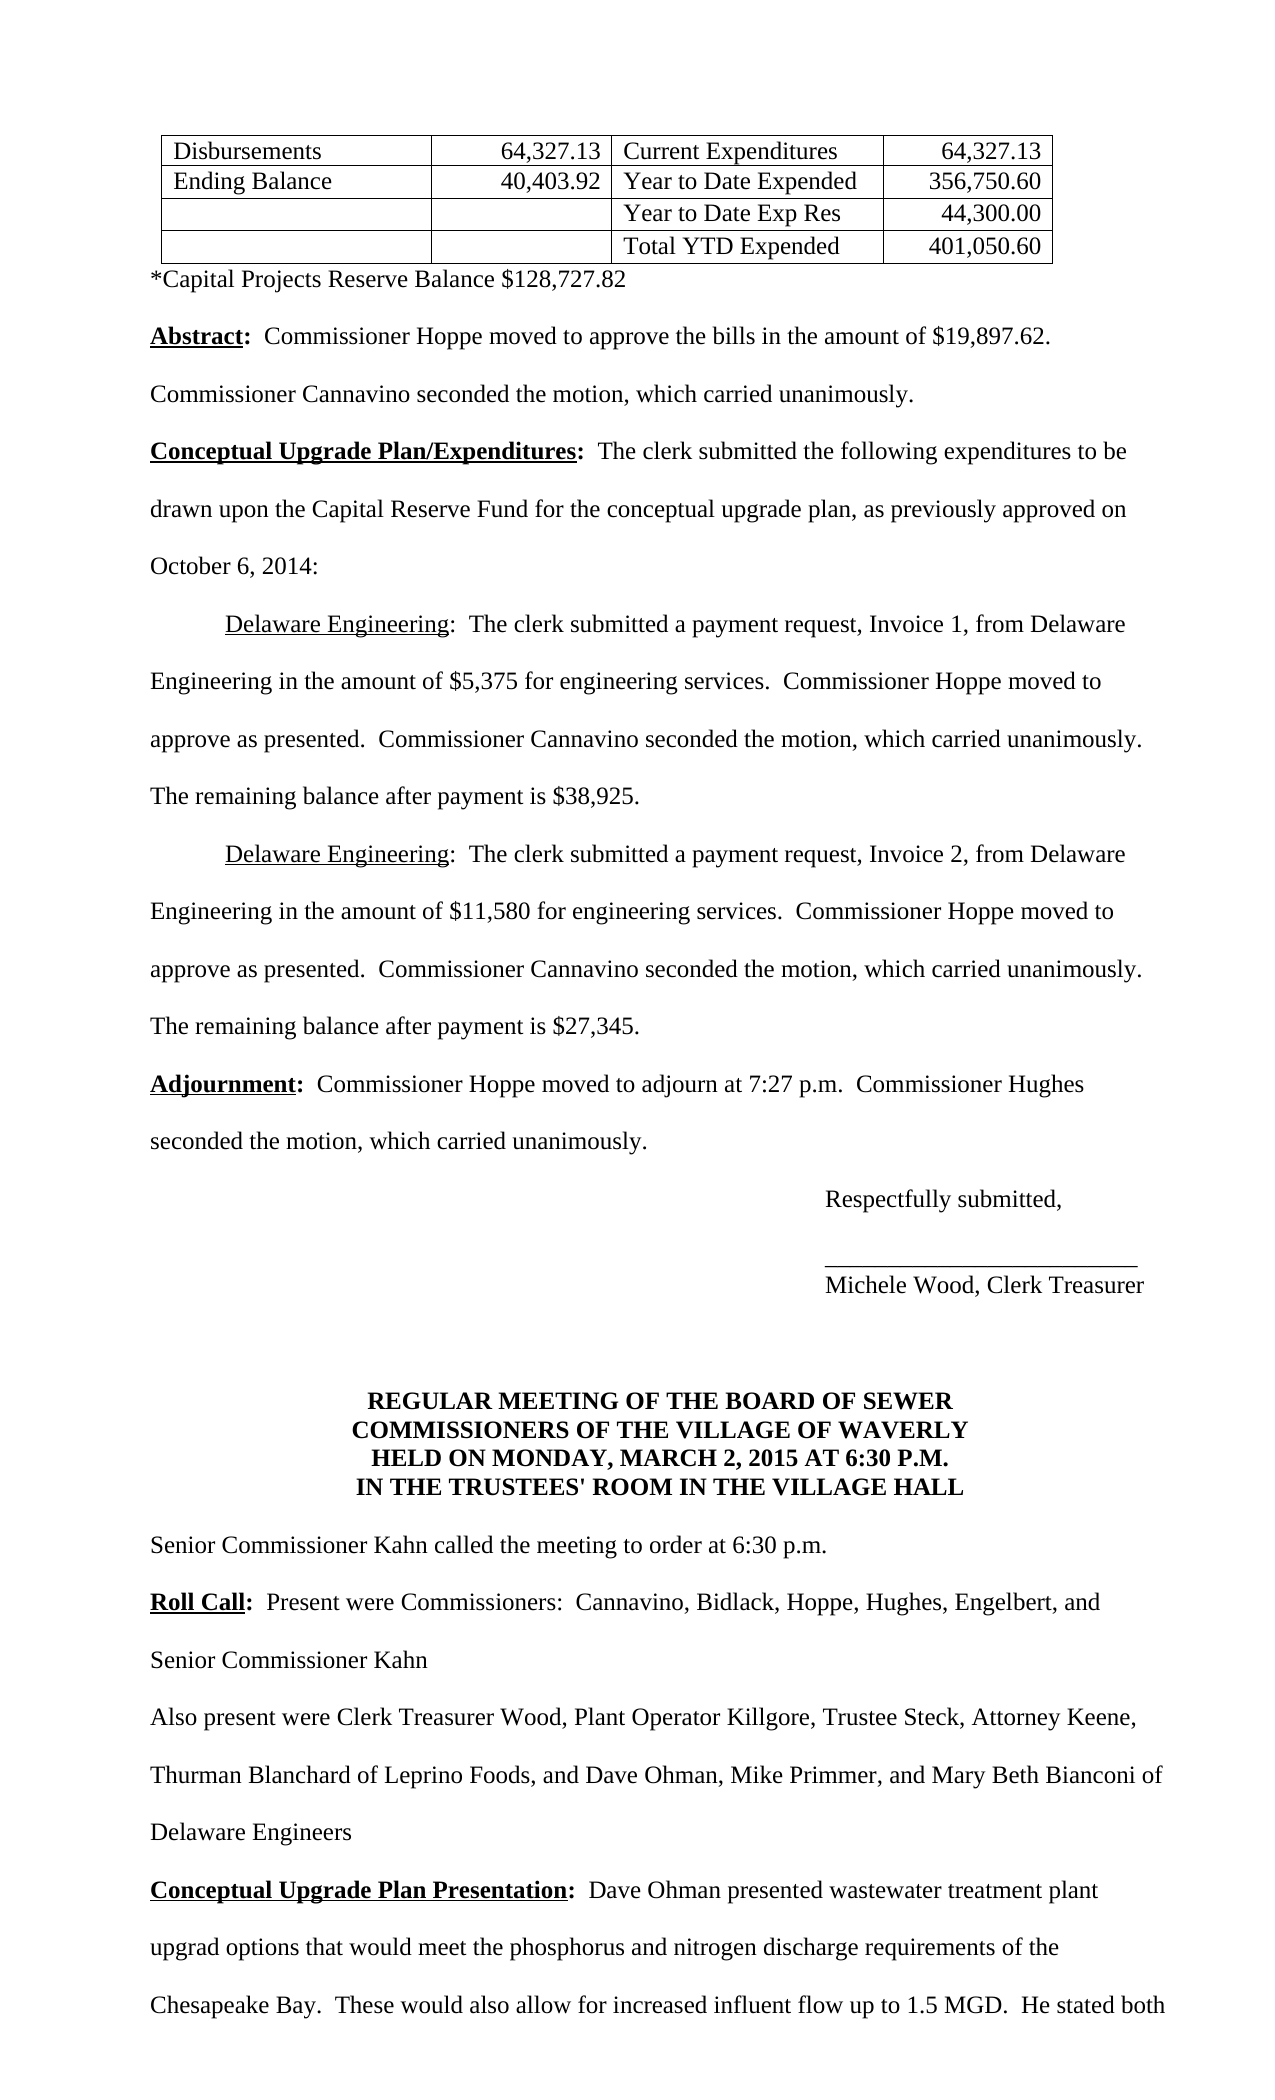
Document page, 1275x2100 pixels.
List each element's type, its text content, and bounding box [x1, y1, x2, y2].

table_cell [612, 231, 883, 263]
text Delaware Engineering: The clerk submitted a payment request, Invoice 2, from Delaware Engineering in the amount of $11,580 for engineering services. Commissioner Hoppe moved to approve as presented. Commissioner Cannavino seconded the motion, which carried unanimously. The remaining balance after payment is $27,345. [150, 839, 1170, 1040]
text Senior Commissioner Kahn called the meeting to order at 6:30 p.m. [150, 1530, 1170, 1558]
text Delaware Engineering: The clerk submitted a payment request, Invoice 1, from Delaware Engineering in the amount of $5,375 for engineering services. Commissioner Hoppe moved to approve as presented. Commissioner Cannavino seconded the motion, which carried unanimously. The remaining balance after payment is $38,925. [150, 609, 1170, 810]
text COMMISSIONERS OF THE VILLAGE OF WAVERLY [150, 1415, 1170, 1443]
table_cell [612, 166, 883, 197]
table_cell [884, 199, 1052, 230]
text *Capital Projects Reserve Balance $128,727.82 [150, 264, 1170, 293]
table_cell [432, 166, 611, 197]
text HELD ON MONDAY, MARCH 2, 2015 AT 6:30 P.M. [150, 1443, 1170, 1472]
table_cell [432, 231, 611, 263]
text Roll Call: Present were Commissioners: Cannavino, Bidlack, Hoppe, Hughes, Engelbert, and Senior Commissioner Kahn [150, 1587, 1170, 1673]
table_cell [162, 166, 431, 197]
text Conceptual Upgrade Plan/Expenditures: The clerk submitted the following expenditures to be drawn upon the Capital Reserve Fund for the conceptual upgrade plan, as previously approved on October 6, 2014: [150, 436, 1170, 580]
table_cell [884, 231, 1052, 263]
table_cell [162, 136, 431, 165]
text _________________________ [150, 1241, 1170, 1270]
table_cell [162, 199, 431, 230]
text Michele Wood, Clerk Treasurer [150, 1270, 1170, 1299]
text Adjournment: Commissioner Hoppe moved to adjourn at 7:27 p.m. Commissioner Hughes seconded the motion, which carried unanimously. [150, 1069, 1170, 1155]
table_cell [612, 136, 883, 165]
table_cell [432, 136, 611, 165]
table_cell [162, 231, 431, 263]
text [150, 1875, 1170, 2018]
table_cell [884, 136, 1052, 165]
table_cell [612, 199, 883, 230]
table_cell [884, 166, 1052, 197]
text IN THE TRUSTEES' ROOM IN THE VILLAGE HALL [150, 1472, 1170, 1501]
text Also present were Clerk Treasurer Wood, Plant Operator Killgore, Trustee Steck, Attorney Keene, Thurman Blanchard of Leprino Foods, and Dave Ohman, Mike Primmer, and Mary Beth Bianconi of Delaware Engineers [150, 1702, 1170, 1846]
text Respectfully submitted, [675, 1184, 1170, 1213]
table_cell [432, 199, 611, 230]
text Abstract: Commissioner Hoppe moved to approve the bills in the amount of $19,897.62. Commissioner Cannavino seconded the motion, which carried unanimously. [150, 321, 1170, 408]
text REGULAR MEETING OF THE BOARD OF SEWER [150, 1386, 1170, 1415]
